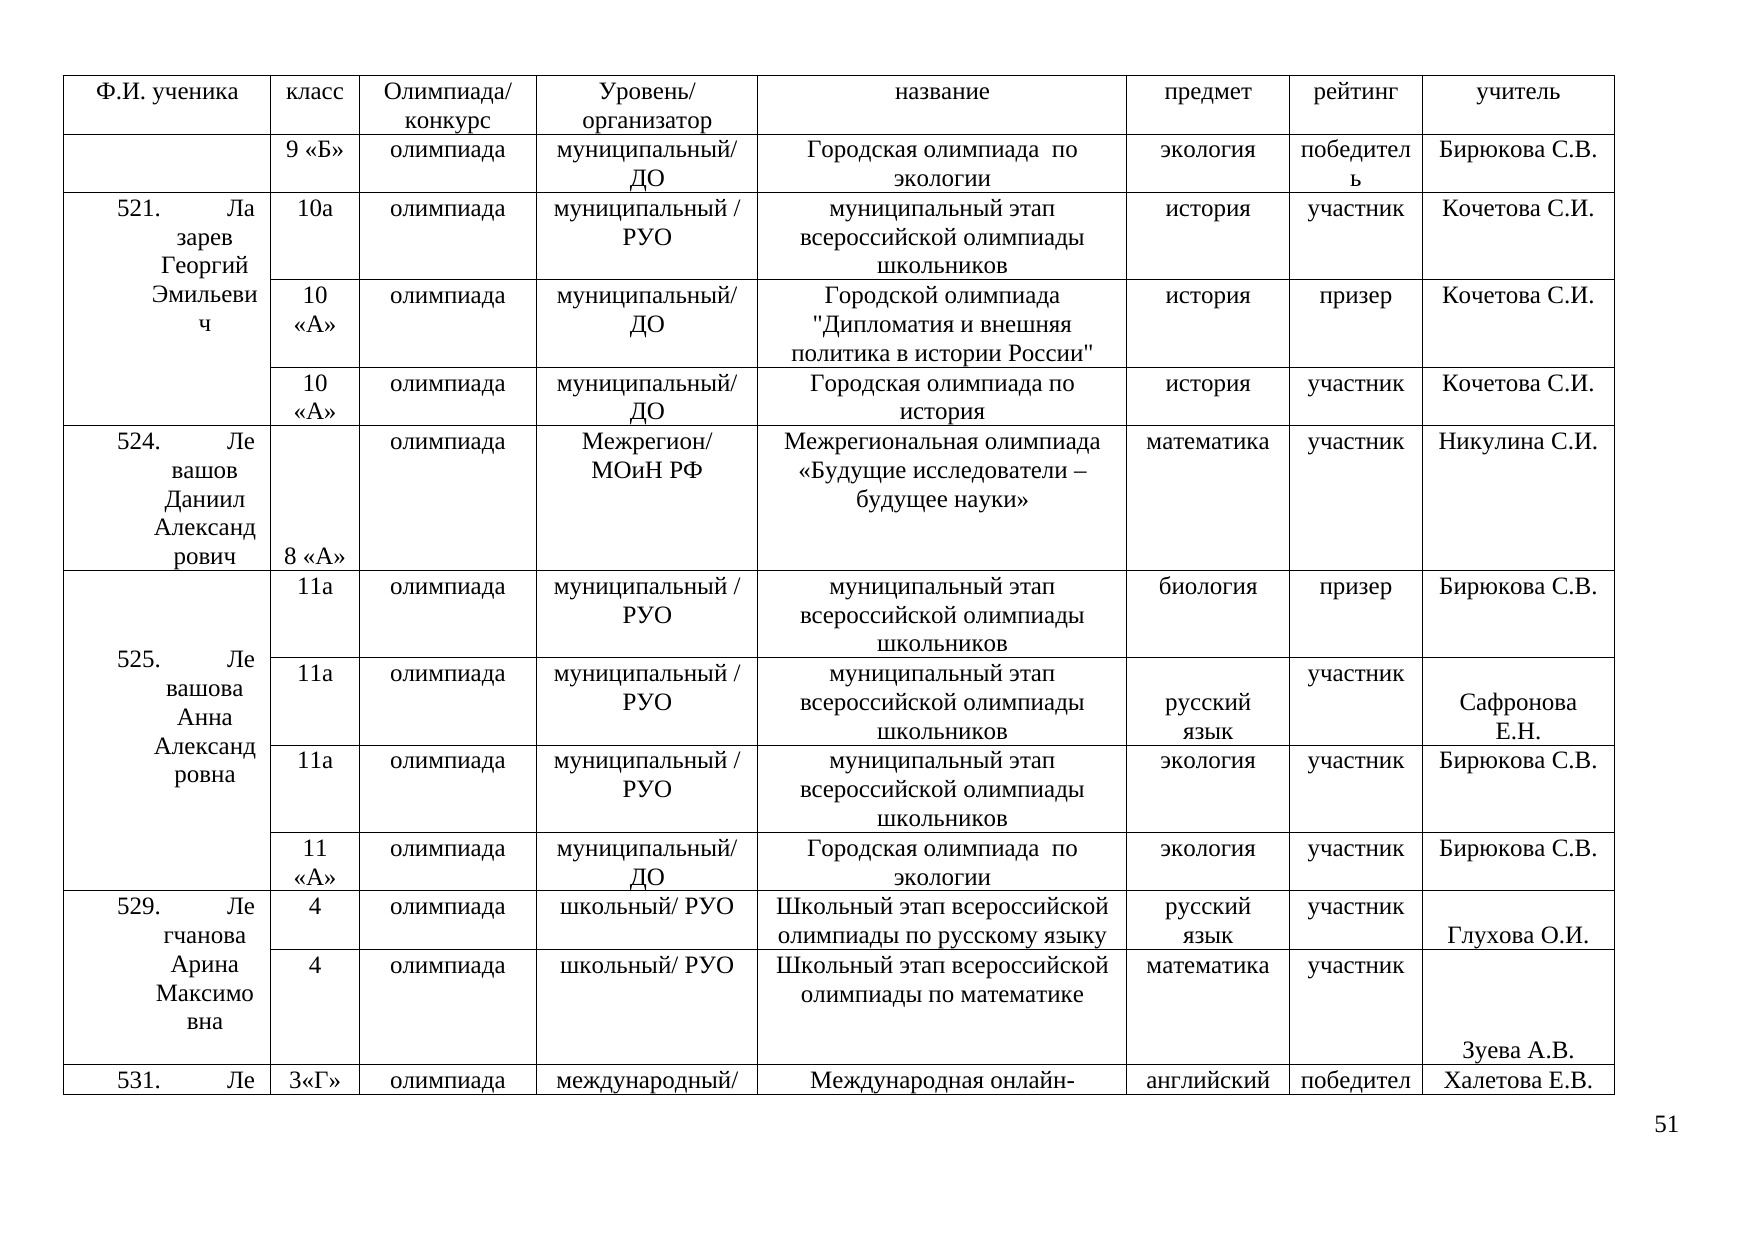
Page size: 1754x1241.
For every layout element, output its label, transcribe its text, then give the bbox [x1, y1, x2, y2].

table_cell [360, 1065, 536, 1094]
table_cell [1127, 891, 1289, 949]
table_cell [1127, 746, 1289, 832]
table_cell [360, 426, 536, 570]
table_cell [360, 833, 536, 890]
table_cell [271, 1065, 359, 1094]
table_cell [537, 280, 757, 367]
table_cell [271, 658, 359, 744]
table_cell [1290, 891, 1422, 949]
table_header рейтинг [1290, 76, 1422, 133]
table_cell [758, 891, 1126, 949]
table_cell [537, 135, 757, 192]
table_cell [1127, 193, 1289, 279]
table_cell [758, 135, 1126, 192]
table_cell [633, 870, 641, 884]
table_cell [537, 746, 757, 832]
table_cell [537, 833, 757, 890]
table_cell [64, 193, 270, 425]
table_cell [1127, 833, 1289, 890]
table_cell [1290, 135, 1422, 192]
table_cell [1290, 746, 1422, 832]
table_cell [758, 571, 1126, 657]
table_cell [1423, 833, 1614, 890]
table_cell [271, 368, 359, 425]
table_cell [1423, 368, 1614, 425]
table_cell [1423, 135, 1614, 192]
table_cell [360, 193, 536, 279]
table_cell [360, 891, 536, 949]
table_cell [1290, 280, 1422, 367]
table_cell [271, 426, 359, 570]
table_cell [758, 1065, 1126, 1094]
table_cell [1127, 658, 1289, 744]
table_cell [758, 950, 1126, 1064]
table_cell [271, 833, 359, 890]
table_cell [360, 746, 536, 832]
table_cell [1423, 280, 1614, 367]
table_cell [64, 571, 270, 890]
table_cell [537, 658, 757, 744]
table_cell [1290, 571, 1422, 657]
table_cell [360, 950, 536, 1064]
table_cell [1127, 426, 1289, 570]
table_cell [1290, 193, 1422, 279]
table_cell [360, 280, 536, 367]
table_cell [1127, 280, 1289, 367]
table_header класс [271, 76, 359, 133]
table_header учитель [1423, 76, 1614, 133]
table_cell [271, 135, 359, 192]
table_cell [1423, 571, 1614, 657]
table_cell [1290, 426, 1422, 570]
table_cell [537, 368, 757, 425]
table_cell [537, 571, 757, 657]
table_header предмет [1127, 76, 1289, 133]
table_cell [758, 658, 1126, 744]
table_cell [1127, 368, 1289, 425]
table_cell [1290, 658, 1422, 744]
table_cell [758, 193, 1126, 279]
table_header Уровень/ организатор [537, 76, 757, 133]
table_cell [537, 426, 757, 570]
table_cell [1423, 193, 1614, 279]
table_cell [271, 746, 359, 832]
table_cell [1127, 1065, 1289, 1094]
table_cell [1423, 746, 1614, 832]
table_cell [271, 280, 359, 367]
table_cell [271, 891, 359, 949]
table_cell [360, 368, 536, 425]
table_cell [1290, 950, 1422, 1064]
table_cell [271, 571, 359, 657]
table_header Олимпиада/конкурс [360, 76, 536, 133]
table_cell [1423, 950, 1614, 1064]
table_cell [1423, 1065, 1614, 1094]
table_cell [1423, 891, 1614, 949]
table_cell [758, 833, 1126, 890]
table_header Ф.И. ученика [64, 76, 270, 133]
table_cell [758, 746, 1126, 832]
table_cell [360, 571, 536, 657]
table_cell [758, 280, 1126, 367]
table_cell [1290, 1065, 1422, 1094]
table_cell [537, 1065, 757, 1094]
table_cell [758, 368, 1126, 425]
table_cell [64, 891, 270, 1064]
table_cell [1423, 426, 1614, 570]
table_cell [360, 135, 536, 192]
table_header название [758, 76, 1126, 133]
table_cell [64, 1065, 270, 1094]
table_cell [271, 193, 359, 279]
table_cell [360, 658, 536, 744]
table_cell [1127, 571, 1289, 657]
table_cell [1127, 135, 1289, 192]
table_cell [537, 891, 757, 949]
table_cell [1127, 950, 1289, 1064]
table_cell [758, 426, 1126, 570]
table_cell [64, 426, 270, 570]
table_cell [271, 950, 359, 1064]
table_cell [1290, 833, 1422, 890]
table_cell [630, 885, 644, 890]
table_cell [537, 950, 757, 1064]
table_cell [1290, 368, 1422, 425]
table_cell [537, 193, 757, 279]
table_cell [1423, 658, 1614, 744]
